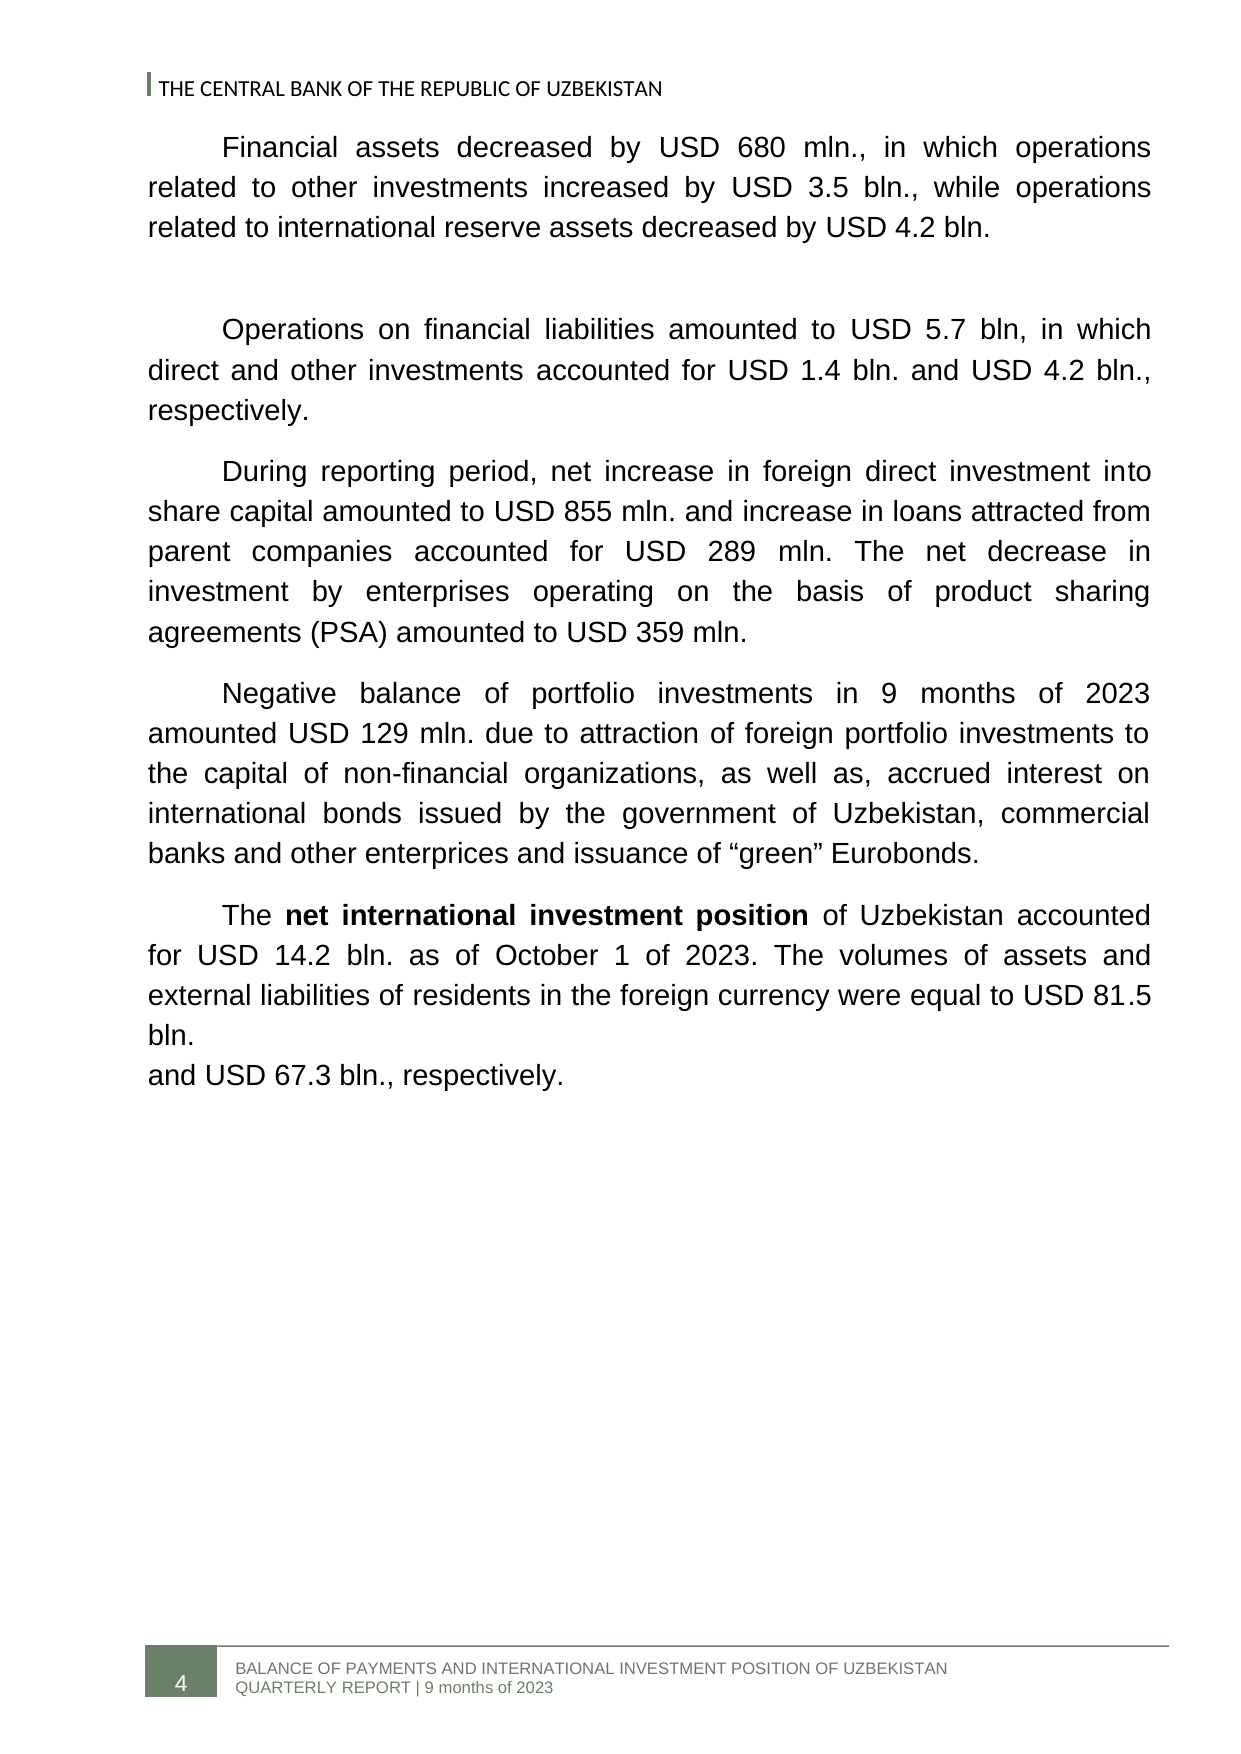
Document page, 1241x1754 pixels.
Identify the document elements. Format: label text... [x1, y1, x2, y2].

text Financial assets decreased by USD 680 mln., in which operations related to other investments increased by USD 3.5 bln., while operations related to international reserve assets decreased by USD 4.2 bln. [148, 130, 1152, 244]
text The net international investment position of Uzbekistan accounted for USD 14.2 bln. as of October 1 of 2023. The volumes of assets and external liabilities of residents in the foreign currency were equal to USD 81.5 bln. and USD 67.3 bln., respectively. [148, 897, 1152, 1092]
text During reporting period, net increase in foreign direct investment into share capital amounted to USD 855 mln. and increase in loans attracted from parent companies accounted for USD 289 mln. The net decrease in investment by enterprises operating on the basis of product sharing agreements (PSA) amounted to USD 359 mln. [148, 454, 1152, 648]
text Negative balance of portfolio investments in 9 months of 2023 amounted USD 129 mln. due to attraction of foreign portfolio investments to the capital of non-financial organizations, as well as, accrued interest on international bonds issued by the government of Uzbekistan, commercial banks and other enterprices and issuance of “green” Eurobonds. [148, 676, 1152, 870]
text Operations on financial liabilities amounted to USD 5.7 bln, in which direct and other investments accounted for USD 1.4 bln. and USD 4.2 bln., respectively. [148, 312, 1152, 426]
